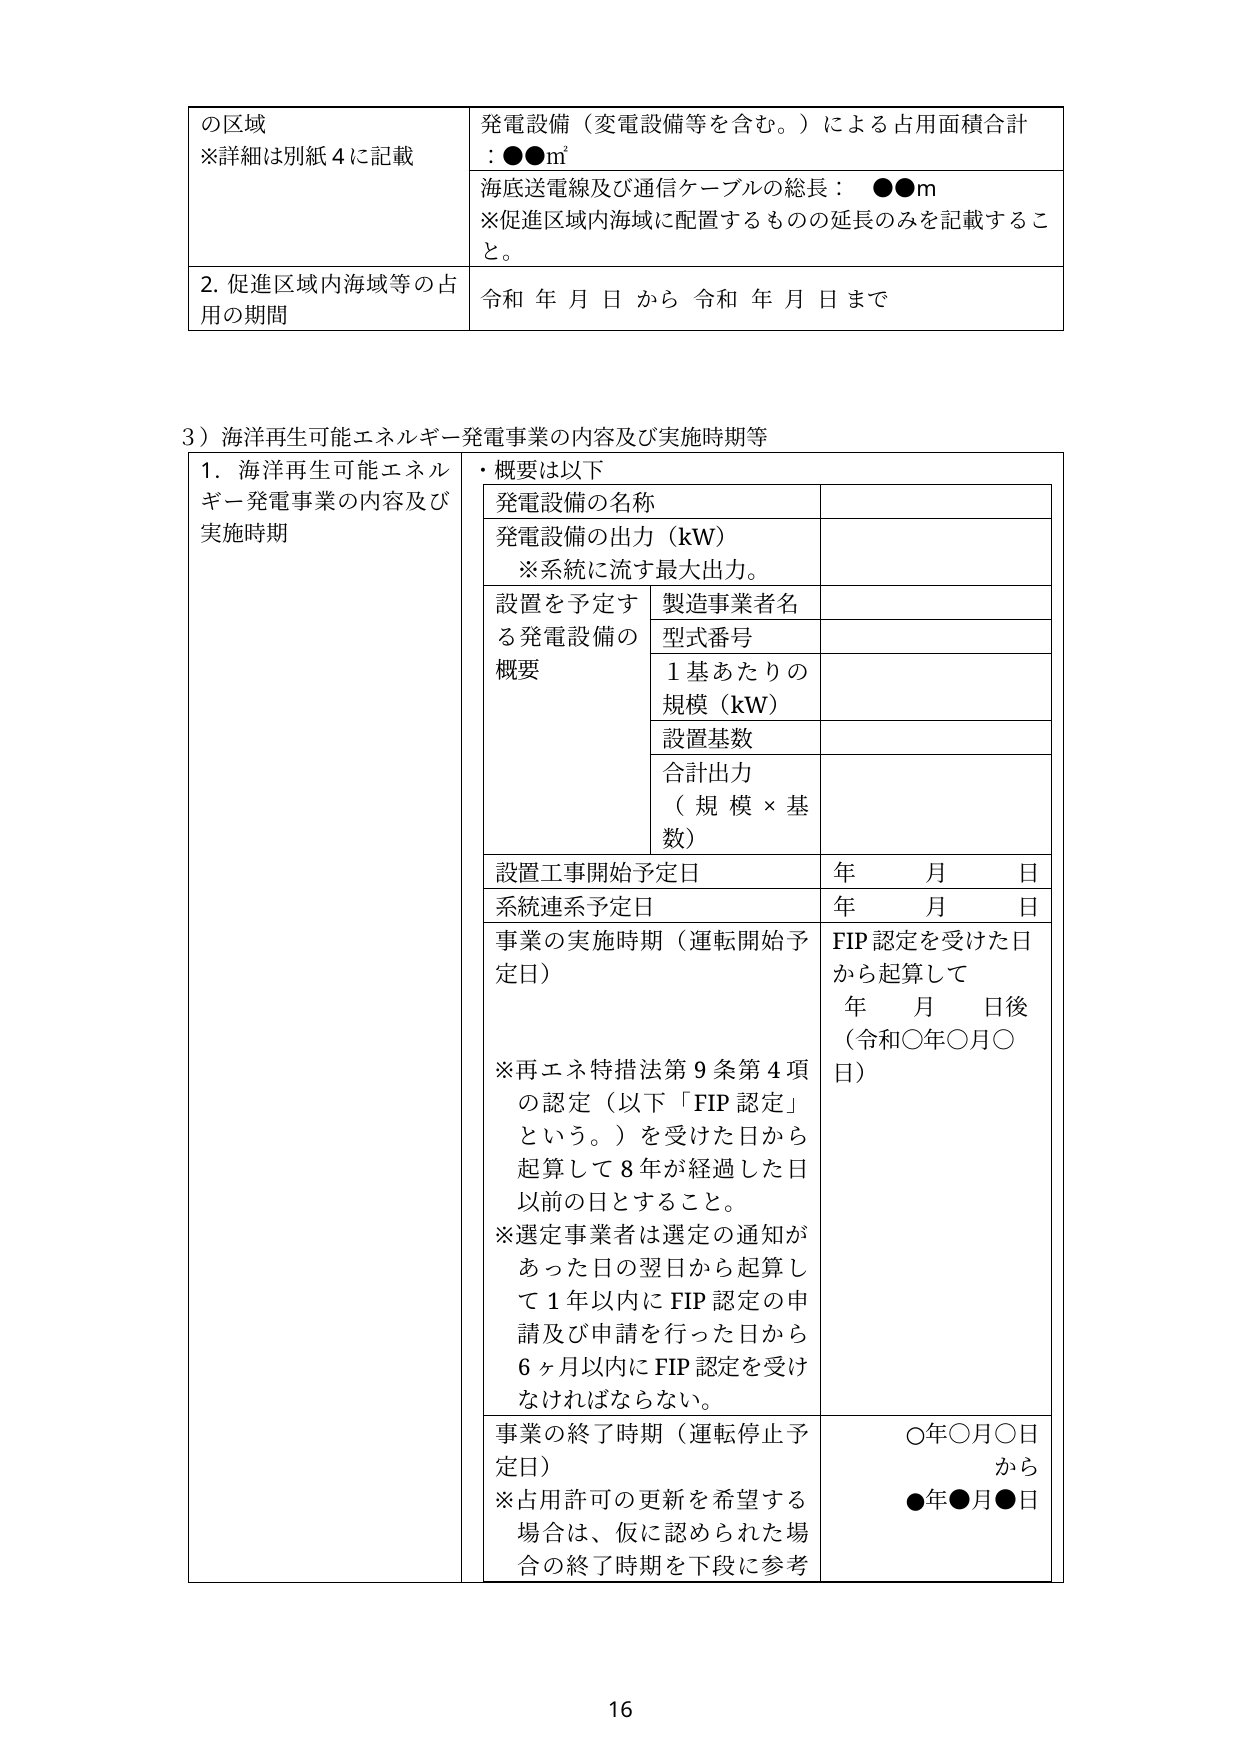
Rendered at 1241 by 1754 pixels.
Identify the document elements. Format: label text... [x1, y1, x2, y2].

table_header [462, 453, 1063, 1582]
text ３）海洋再生可能エネルギー発電事業の内容及び実施時期等 [177, 420, 1063, 452]
table_cell 海底送電線及び通信ケーブルの総長： ●●m ※促進区域内海域に配置するものの延長のみを記載すること。 [470, 171, 1063, 266]
table_cell 2. 促進区域内海域等の占用の期間 [189, 267, 469, 330]
table_cell 令和 年 月 日 から 令和 年 月 日 まで [470, 267, 1063, 330]
table_cell 発電設備（変電設備等を含む。）による占用面積合計 ：●●㎡ [470, 108, 1063, 170]
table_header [189, 453, 461, 1582]
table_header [189, 108, 469, 266]
